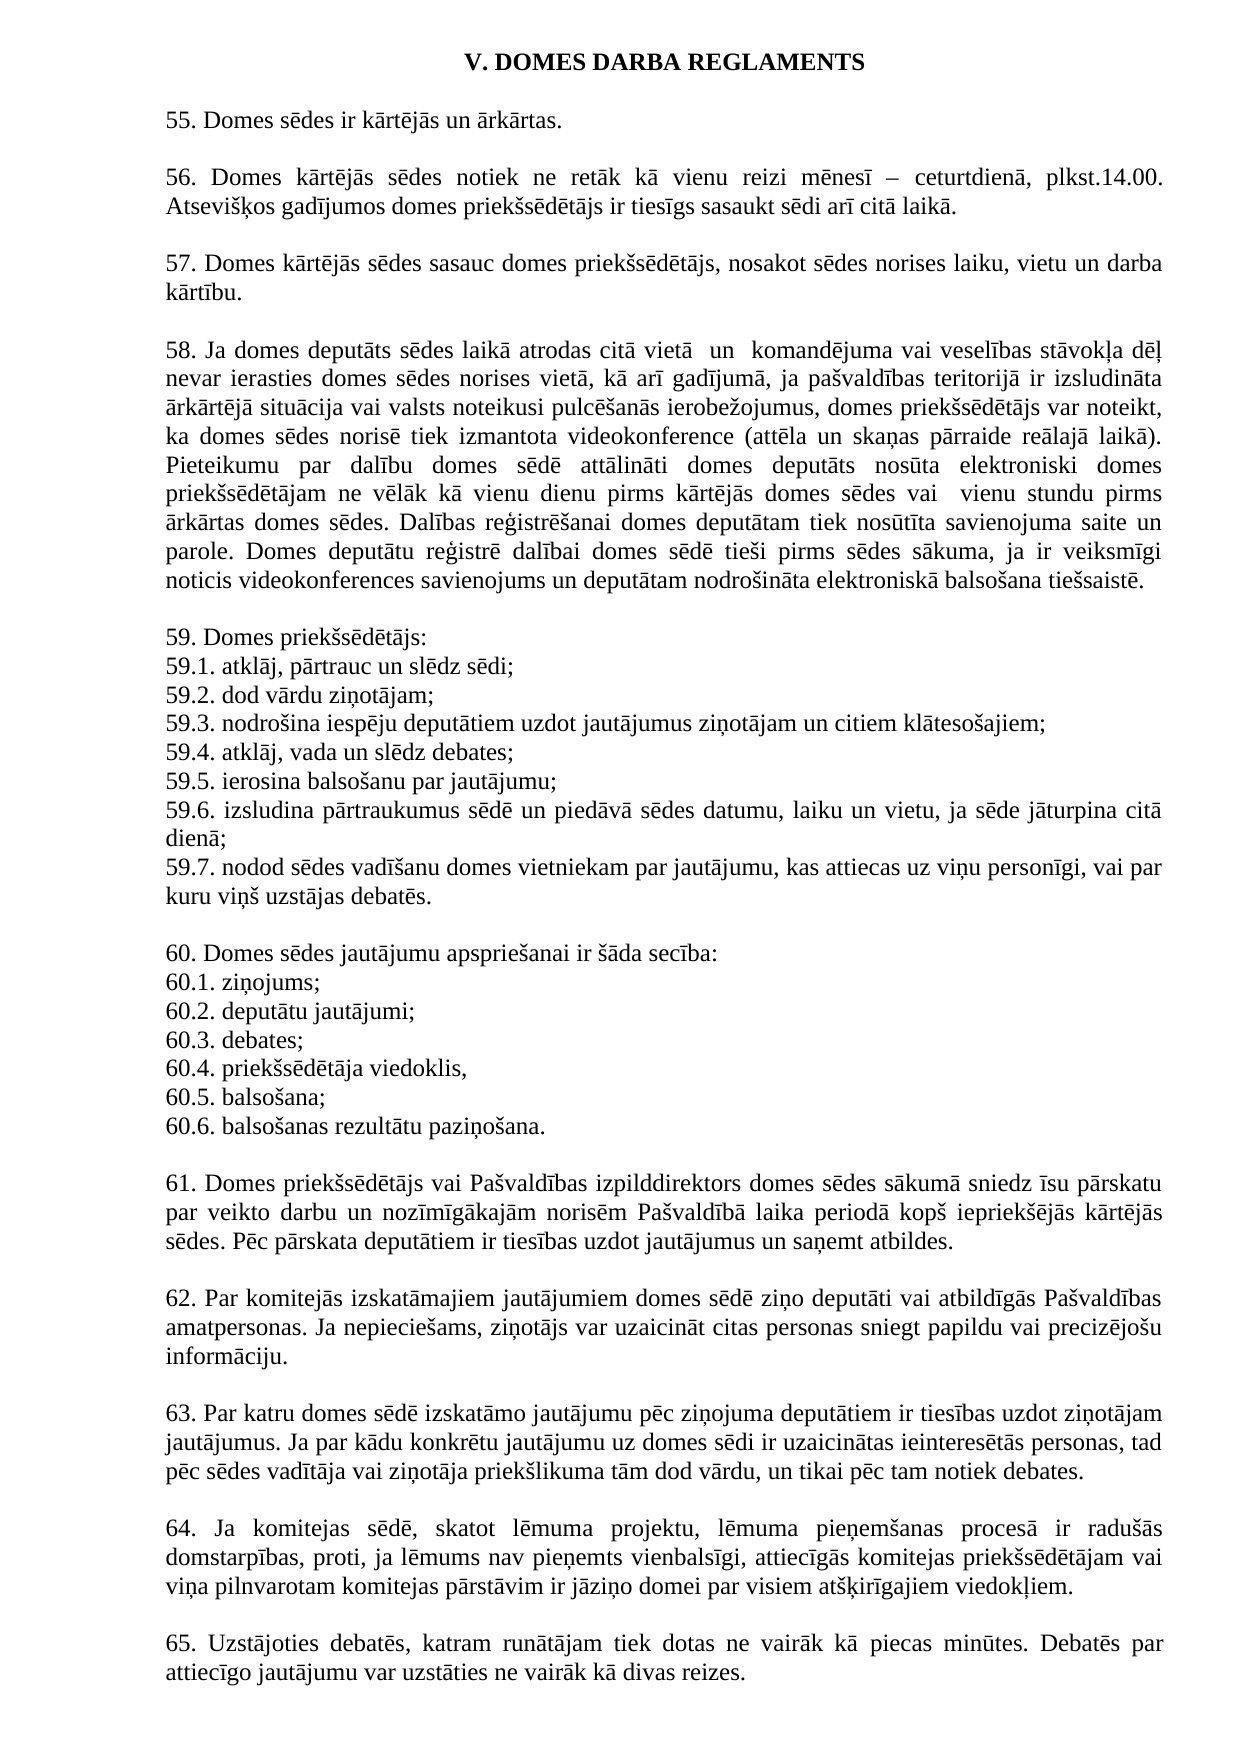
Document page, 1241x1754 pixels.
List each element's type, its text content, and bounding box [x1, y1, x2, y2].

text 59.2. dod vārdu ziņotājam; [165, 680, 1163, 708]
text 56. Domes kārtējās sēdes notiek ne retāk kā vienu reizi mēnesī – ceturtdienā, plkst.14.00. Atsevišķos gadījumos domes priekšsēdētājs ir tiesīgs sasaukt sēdi arī citā laikā. [165, 162, 1163, 220]
text 60.3. debates; [165, 1025, 1163, 1053]
text 63. Par katru domes sēdē izskatāmo jautājumu pēc ziņojuma deputātiem ir tiesības uzdot ziņotājam jautājumus. Ja par kādu konkrētu jautājumu uz domes sēdi ir uzaicinātas ieinteresētās personas, tad pēc sēdes vadītāja vai ziņotāja priekšlikuma tām dod vārdu, un tikai pēc tam notiek debates. [165, 1398, 1163, 1485]
text 59.4. atklāj, vada un slēdz debates; [165, 737, 1163, 766]
text 57. Domes kārtējās sēdes sasauc domes priekšsēdētājs, nosakot sēdes norises laiku, vietu un darba kārtību. [165, 248, 1163, 306]
text 59.6. izsludina pārtraukumus sēdē un piedāvā sēdes datumu, laiku un vietu, ja sēde jāturpina citā dienā; [165, 795, 1163, 852]
text 59.1. atklāj, pārtrauc un slēdz sēdi; [165, 651, 1163, 680]
text 65. Uzstājoties debatēs, katram runātājam tiek dotas ne vairāk kā piecas minūtes. Debatēs par attiecīgo jautājumu var uzstāties ne vairāk kā divas reizes. [165, 1628, 1163, 1686]
text 61. Domes priekšsēdētājs vai Pašvaldības izpilddirektors domes sēdes sākumā sniedz īsu pārskatu par veikto darbu un nozīmīgākajām norisēm Pašvaldībā laika periodā kopš iepriekšējās kārtējās sēdes. Pēc pārskata deputātiem ir tiesības uzdot jautājumus un saņemt atbildes. [165, 1168, 1163, 1255]
text 60.6. balsošanas rezultātu paziņošana. [165, 1111, 1163, 1140]
text 64. Ja komitejas sēdē, skatot lēmuma projektu, lēmuma pieņemšanas procesā ir radušās domstarpības, proti, ja lēmums nav pieņemts vienbalsīgi, attiecīgās komitejas priekšsēdētājam vai viņa pilnvarotam komitejas pārstāvim ir jāziņo domei par visiem atšķirīgajiem viedokļiem. [165, 1513, 1163, 1600]
text 59.5. ierosina balsošanu par jautājumu; [165, 766, 1163, 795]
text 60.5. balsošana; [165, 1082, 1163, 1111]
text 60.1. ziņojums; [165, 967, 1163, 996]
text 55. Domes sēdes ir kārtējās un ārkārtas. [165, 105, 1163, 133]
text 59. Domes priekšsēdētājs: [165, 622, 1163, 651]
text 60. Domes sēdes jautājumu apspriešanai ir šāda secība: [165, 938, 1163, 967]
text 60.2. deputātu jautājumi; [165, 996, 1163, 1025]
text 59.3. nodrošina iespēju deputātiem uzdot jautājumus ziņotājam un citiem klātesošajiem; [165, 708, 1163, 737]
text 58. Ja domes deputāts sēdes laikā atrodas citā vietā un komandējuma vai veselības stāvokļa dēļ nevar ierasties domes sēdes norises vietā, kā arī gadījumā, ja pašvaldības teritorijā ir izsludināta ārkārtējā situācija vai valsts noteikusi pulcēšanās ierobežojumus, domes priekšsēdētājs var noteikt, ka domes sēdes norisē tiek izmantota videokonference (attēla un skaņas pārraide reālajā laikā). Pieteikumu par dalību domes sēdē attālināti domes deputāts nosūta elektroniski domes priekšsēdētājam ne vēlāk kā vienu dienu pirms kārtējās domes sēdes vai vienu stundu pirms ārkārtas domes sēdes. Dalības reģistrēšanai domes deputātam tiek nosūtīta savienojuma saite un parole. Domes deputātu reģistrē dalībai domes sēdē tieši pirms sēdes sākuma, ja ir veiksmīgi noticis videokonferences savienojums un deputātam nodrošināta elektroniskā balsošana tiešsaistē. [165, 335, 1163, 593]
text 60.4. priekšsēdētāja viedoklis, [165, 1053, 1163, 1082]
text 62. Par komitejās izskatāmajiem jautājumiem domes sēdē ziņo deputāti vai atbildīgās Pašvaldības amatpersonas. Ja nepieciešams, ziņotājs var uzaicināt citas personas sniegt papildu vai precizējošu informāciju. [165, 1283, 1163, 1370]
text V. DOMES DARBA REGLAMENTS [165, 47, 1163, 76]
text 59.7. nodod sēdes vadīšanu domes vietniekam par jautājumu, kas attiecas uz viņu personīgi, vai par kuru viņš uzstājas debatēs. [165, 852, 1163, 910]
